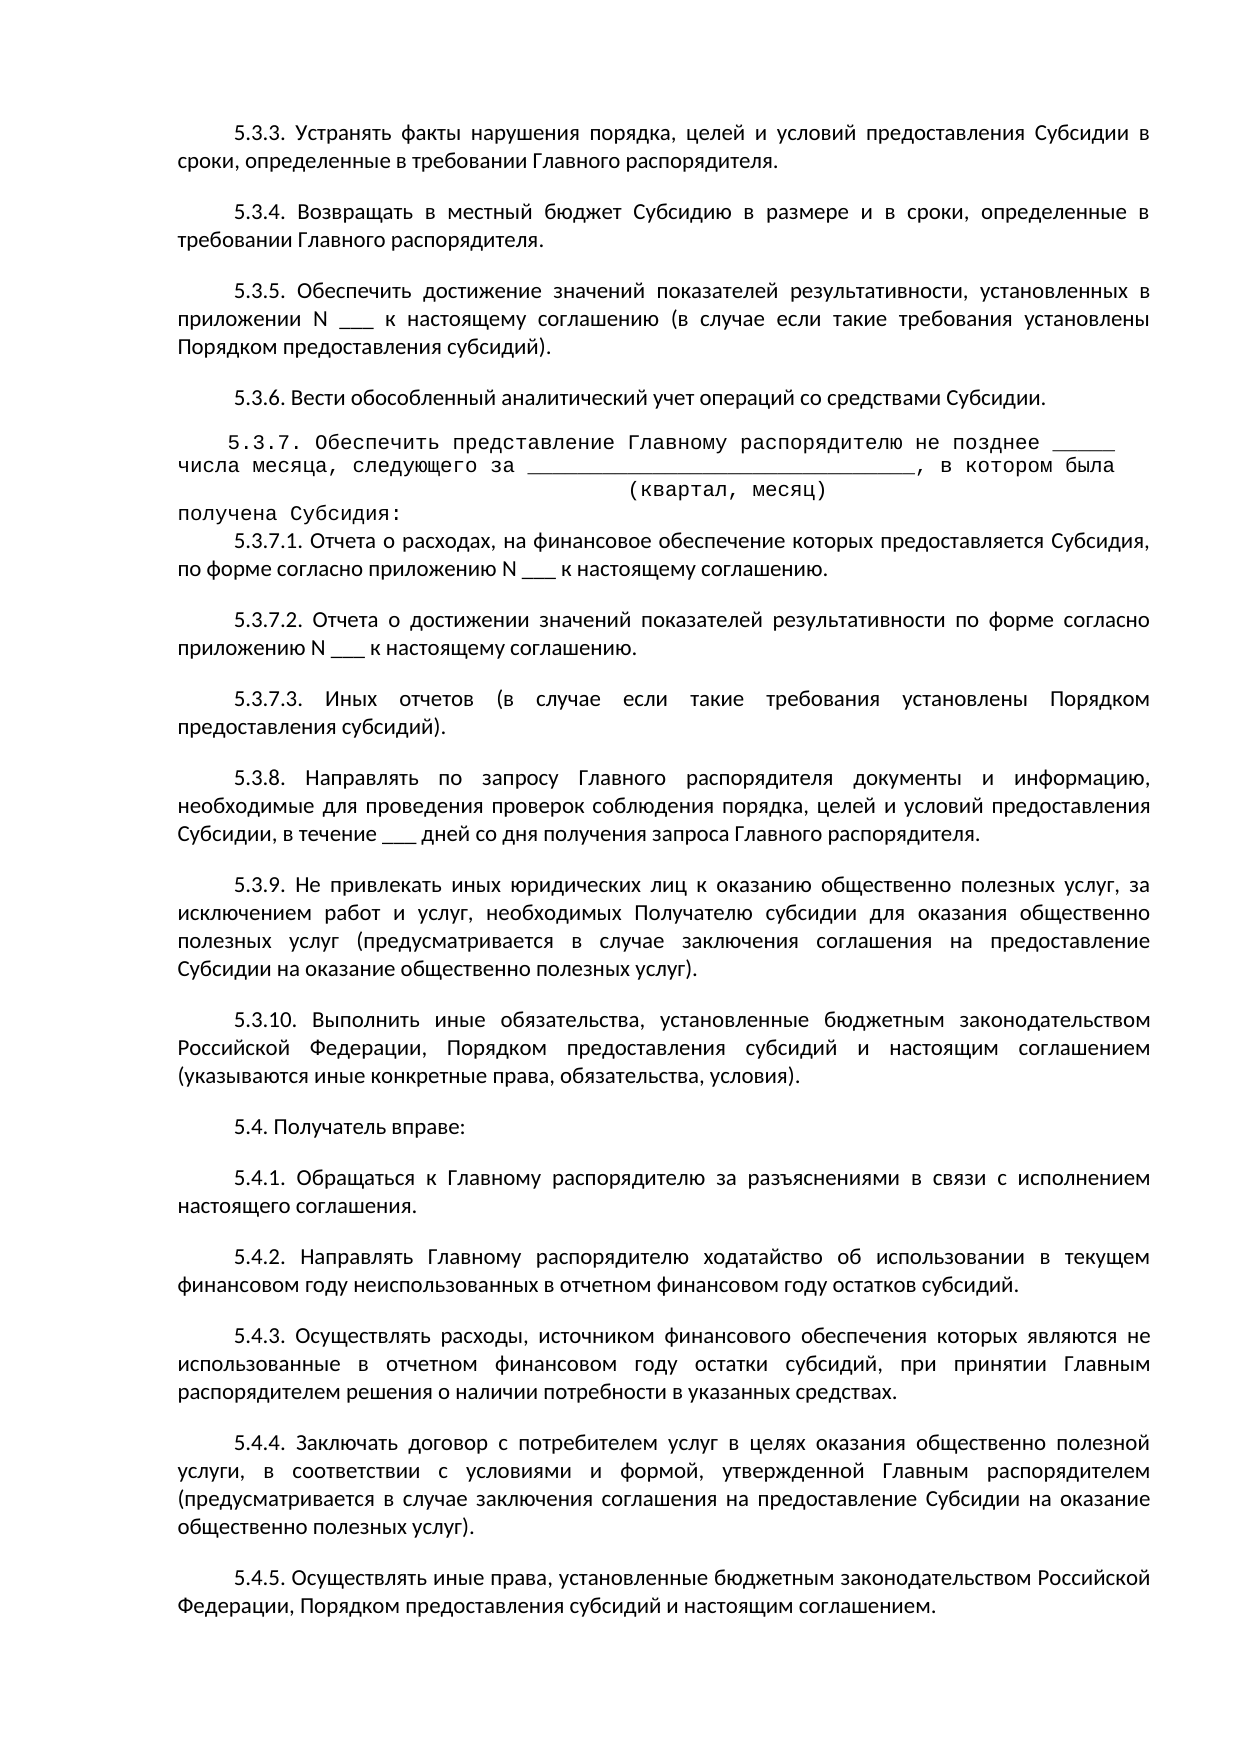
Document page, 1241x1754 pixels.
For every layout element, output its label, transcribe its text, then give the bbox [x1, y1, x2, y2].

text 5.3.3. Устранять факты нарушения порядка, целей и условий предоставления Субсидии в сроки, определенные в требовании Главного распорядителя. [177, 118, 1152, 174]
text получена Субсидия: [177, 503, 1152, 526]
text 5.3.7. Обеспечить представление Главному распорядителю не позднее _____ [177, 432, 1152, 456]
text 5.3.6. Вести обособленный аналитический учет операций со средствами Субсидии. [177, 383, 1152, 411]
text 5.4.2. Направлять Главному распорядителю ходатайство об использовании в текущем финансовом году неиспользованных в отчетном финансовом году остатков субсидий. [177, 1242, 1152, 1298]
text (квартал, месяц) [177, 479, 1152, 503]
text 5.3.8. Направлять по запросу Главного распорядителя документы и информацию, необходимые для проведения проверок соблюдения порядка, целей и условий предоставления Субсидии, в течение ___ дней со дня получения запроса Главного распорядителя. [177, 763, 1152, 847]
text 5.4. Получатель вправе: [177, 1112, 1152, 1140]
text 5.4.3. Осуществлять расходы, источником финансового обеспечения которых являются не использованные в отчетном финансовом году остатки субсидий, при принятии Главным распорядителем решения о наличии потребности в указанных средствах. [177, 1321, 1152, 1405]
text 5.3.5. Обеспечить достижение значений показателей результативности, установленных в приложении N ___ к настоящему соглашению (в случае если такие требования установлены Порядком предоставления субсидий). [177, 276, 1152, 360]
text 5.3.7.1. Отчета о расходах, на финансовое обеспечение которых предоставляется Субсидия, по форме согласно приложению N ___ к настоящему соглашению. [177, 526, 1152, 582]
text 5.3.7.3. Иных отчетов (в случае если такие требования установлены Порядком предоставления субсидий). [177, 684, 1152, 740]
text числа месяца, следующего за _______________________________, в котором была [177, 456, 1152, 479]
text 5.4.5. Осуществлять иные права, установленные бюджетным законодательством Российской Федерации, Порядком предоставления субсидий и настоящим соглашением. [177, 1563, 1152, 1619]
text 5.4.1. Обращаться к Главному распорядителю за разъяснениями в связи с исполнением настоящего соглашения. [177, 1163, 1152, 1219]
text 5.3.7.2. Отчета о достижении значений показателей результативности по форме согласно приложению N ___ к настоящему соглашению. [177, 605, 1152, 661]
text 5.3.4. Возвращать в местный бюджет Субсидию в размере и в сроки, определенные в требовании Главного распорядителя. [177, 197, 1152, 253]
text 5.3.9. Не привлекать иных юридических лиц к оказанию общественно полезных услуг, за исключением работ и услуг, необходимых Получателю субсидии для оказания общественно полезных услуг (предусматривается в случае заключения соглашения на предоставление Субсидии на оказание общественно полезных услуг). [177, 870, 1152, 982]
text 5.4.4. Заключать договор с потребителем услуг в целях оказания общественно полезной услуги, в соответствии с условиями и формой, утвержденной Главным распорядителем (предусматривается в случае заключения соглашения на предоставление Субсидии на оказание общественно полезных услуг). [177, 1428, 1152, 1540]
text 5.3.10. Выполнить иные обязательства, установленные бюджетным законодательством Российской Федерации, Порядком предоставления субсидий и настоящим соглашением (указываются иные конкретные права, обязательства, условия). [177, 1005, 1152, 1089]
